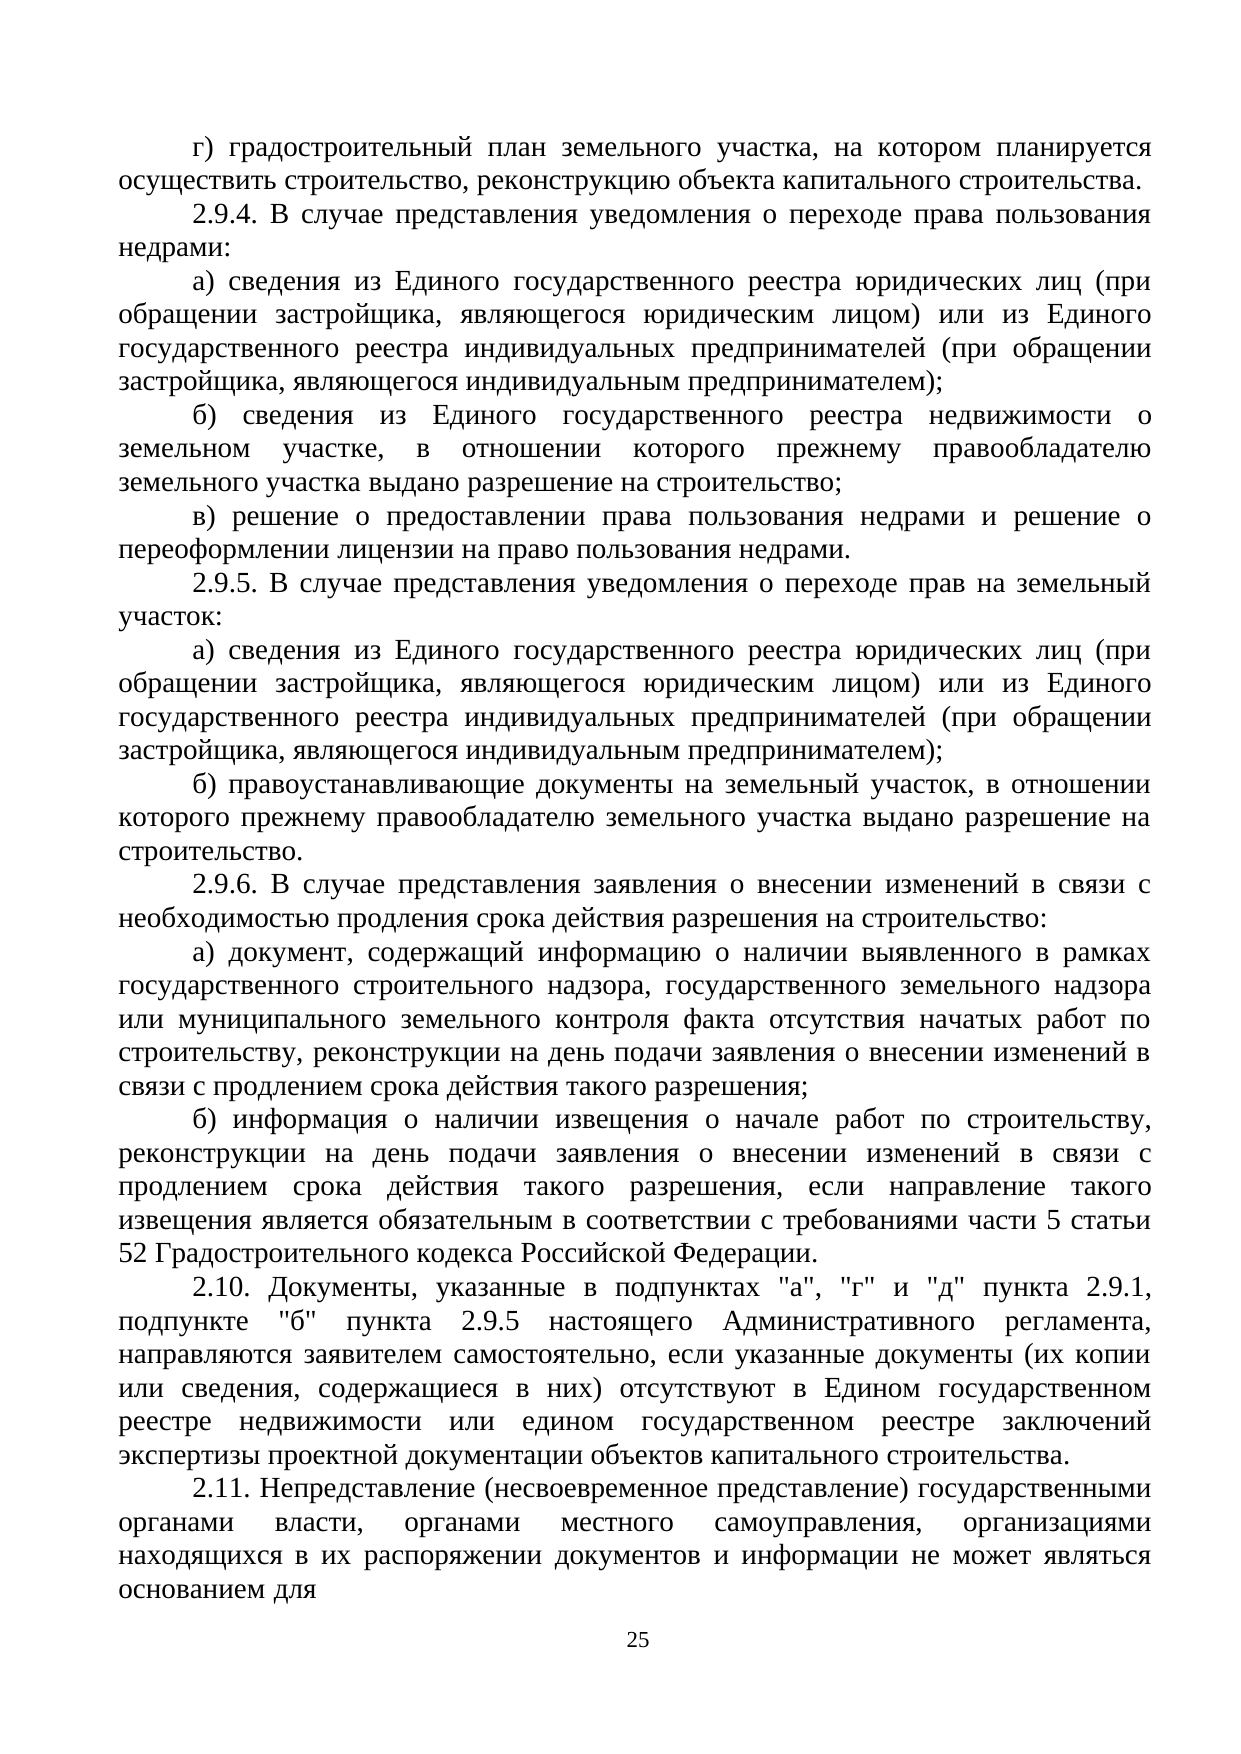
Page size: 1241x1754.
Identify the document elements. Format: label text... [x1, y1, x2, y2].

text б) правоустанавливающие документы на земельный участок, в отношении которого прежнему правообладателю земельного участка выдано разрешение на строительство. [118, 766, 1152, 867]
text а) документ, содержащий информацию о наличии выявленного в рамках государственного строительного надзора, государственного земельного надзора или муниципального земельного контроля факта отсутствия начатых работ по строительству, реконструкции на день подачи заявления о внесении изменений в связи с продлением срока действия такого разрешения; [118, 934, 1152, 1101]
list В случае представления уведомления о переходе права пользования недрами: [118, 196, 1152, 263]
text г) градостроительный план земельного участка, на котором планируется осуществить строительство, реконструкцию объекта капитального строительства. [118, 129, 1152, 196]
list В случае представления заявления о внесении изменений в связи с необходимостью продления срока действия разрешения на строительство: [118, 867, 1152, 934]
text а) сведения из Единого государственного реестра юридических лиц (при обращении застройщика, являющегося юридическим лицом) или из Единого государственного реестра индивидуальных предпринимателей (при обращении застройщика, являющегося индивидуальным предпринимателем); [118, 263, 1152, 397]
text в) решение о предоставлении права пользования недрами и решение о переоформлении лицензии на право пользования недрами. [118, 498, 1152, 565]
list Непредставление (несвоевременное представление) государственными органами власти, органами местного самоуправления, организациями находящихся в их распоряжении документов и информации не может являться основанием для [118, 1470, 1152, 1604]
text б) сведения из Единого государственного реестра недвижимости о земельном участке, в отношении которого прежнему правообладателю земельного участка выдано разрешение на строительство; [118, 397, 1152, 498]
text б) информация о наличии извещения о начале работ по строительству, реконструкции на день подачи заявления о внесении изменений в связи с продлением срока действия такого разрешения, если направление такого извещения является обязательным в соответствии с требованиями части 5 статьи 52 Градостроительного кодекса Российской Федерации. [118, 1101, 1152, 1269]
text а) сведения из Единого государственного реестра юридических лиц (при обращении застройщика, являющегося юридическим лицом) или из Единого государственного реестра индивидуальных предпринимателей (при обращении застройщика, являющегося индивидуальным предпринимателем); [118, 632, 1152, 766]
list Документы, указанные в подпунктах "а", "г" и "д" пункта 2.9.1, подпункте "б" пункта 2.9.5 настоящего Административного регламента, направляются заявителем самостоятельно, если указанные документы (их копии или сведения, содержащиеся в них) отсутствуют в Едином государственном реестре недвижимости или едином государственном реестре заключений экспертизы проектной документации объектов капитального строительства. [118, 1269, 1152, 1470]
list В случае представления уведомления о переходе прав на земельный участок: [118, 565, 1152, 632]
